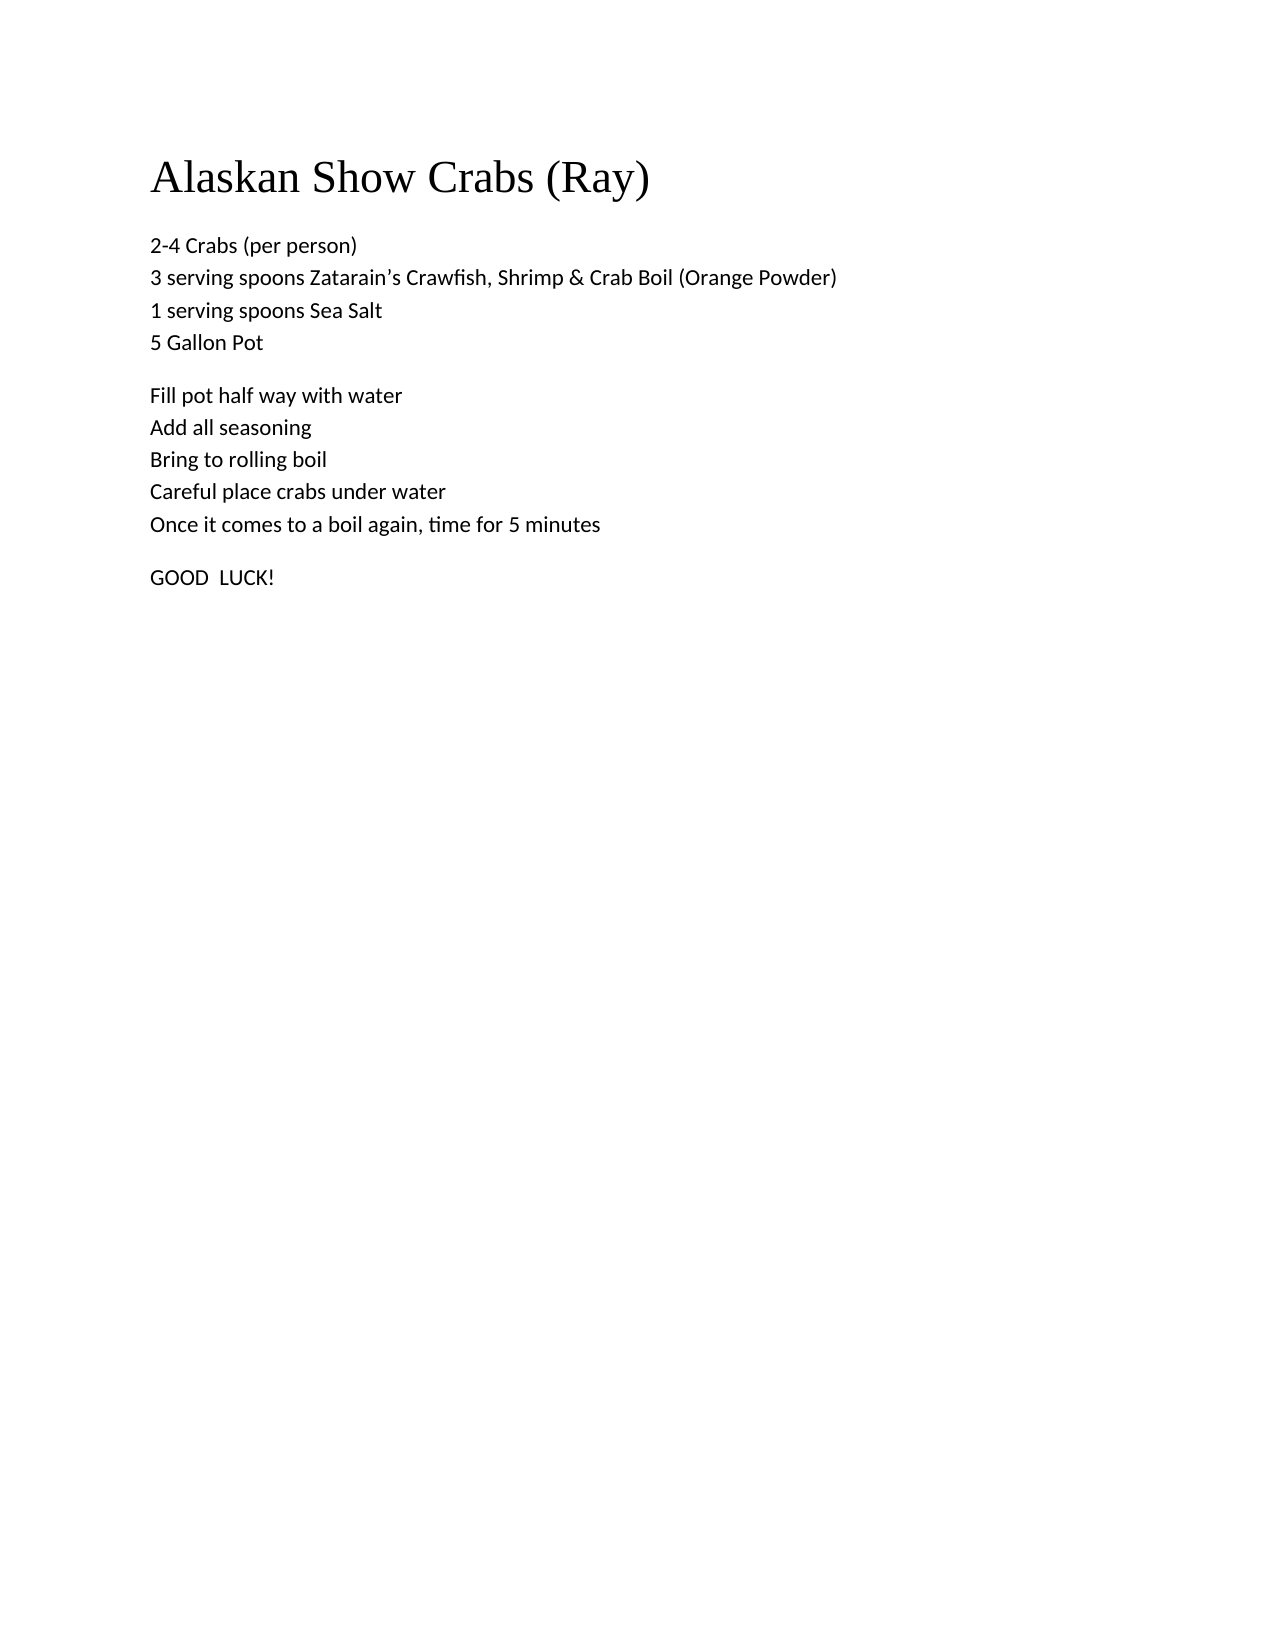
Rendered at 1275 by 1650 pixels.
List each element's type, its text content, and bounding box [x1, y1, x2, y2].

text 2-4 Crabs (per person) 3 serving spoons Zatarain’s Crawfish, Shrimp & Crab Boil (Orange Powder) 1 serving spoons Sea Salt 5 Gallon Pot [150, 231, 1125, 356]
text Alaskan Show Crabs (Ray) [150, 150, 1125, 203]
text GOOD LUCK! [150, 563, 1125, 623]
text Fill pot half way with water Add all seasoning Bring to rolling boil Careful place crabs under water Once it comes to a boil again, time for 5 minutes [150, 381, 1125, 538]
